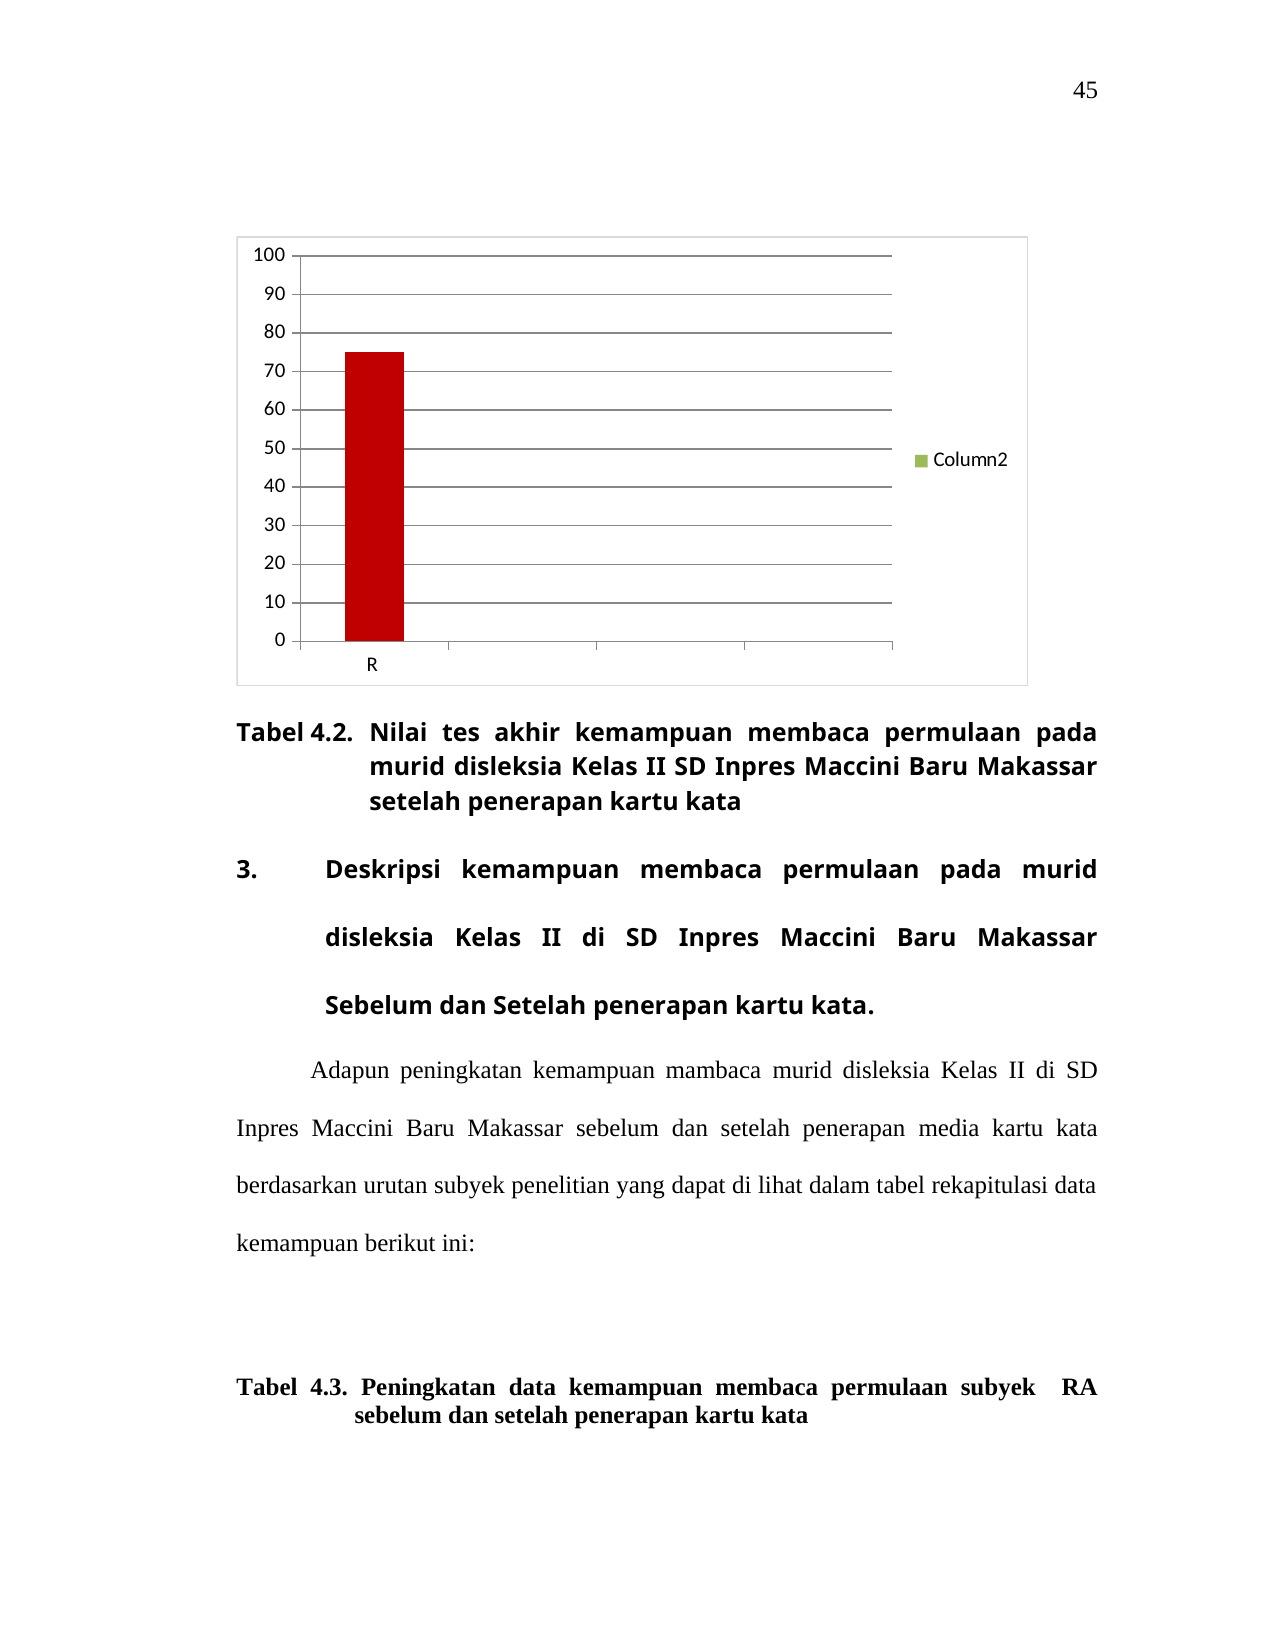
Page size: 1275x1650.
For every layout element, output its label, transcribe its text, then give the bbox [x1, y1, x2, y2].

list Tabel 4.2. Nilai tes akhir kemampuan membaca permulaan pada murid disleksia Kelas II SD Inpres Maccini Baru Makassar setelah penerapan kartu kata [236, 715, 1098, 817]
list Tabel 4.3. Peningkatan data kemampuan membaca permulaan subyek RA sebelum dan setelah penerapan kartu kata [236, 1372, 1098, 1429]
list Adapun peningkatan kemampuan mambaca murid disleksia Kelas II di SD Inpres Maccini Baru Makassar sebelum dan setelah penerapan media kartu kata berdasarkan urutan subyek penelitian yang dapat di lihat dalam tabel rekapitulasi data kemampuan berikut ini: [236, 1056, 1098, 1257]
text 3. Deskripsi kemampuan membaca permulaan pada murid disleksia Kelas II di SD Inpres Maccini Baru Makassar Sebelum dan Setelah penerapan kartu kata. [236, 851, 1098, 1022]
